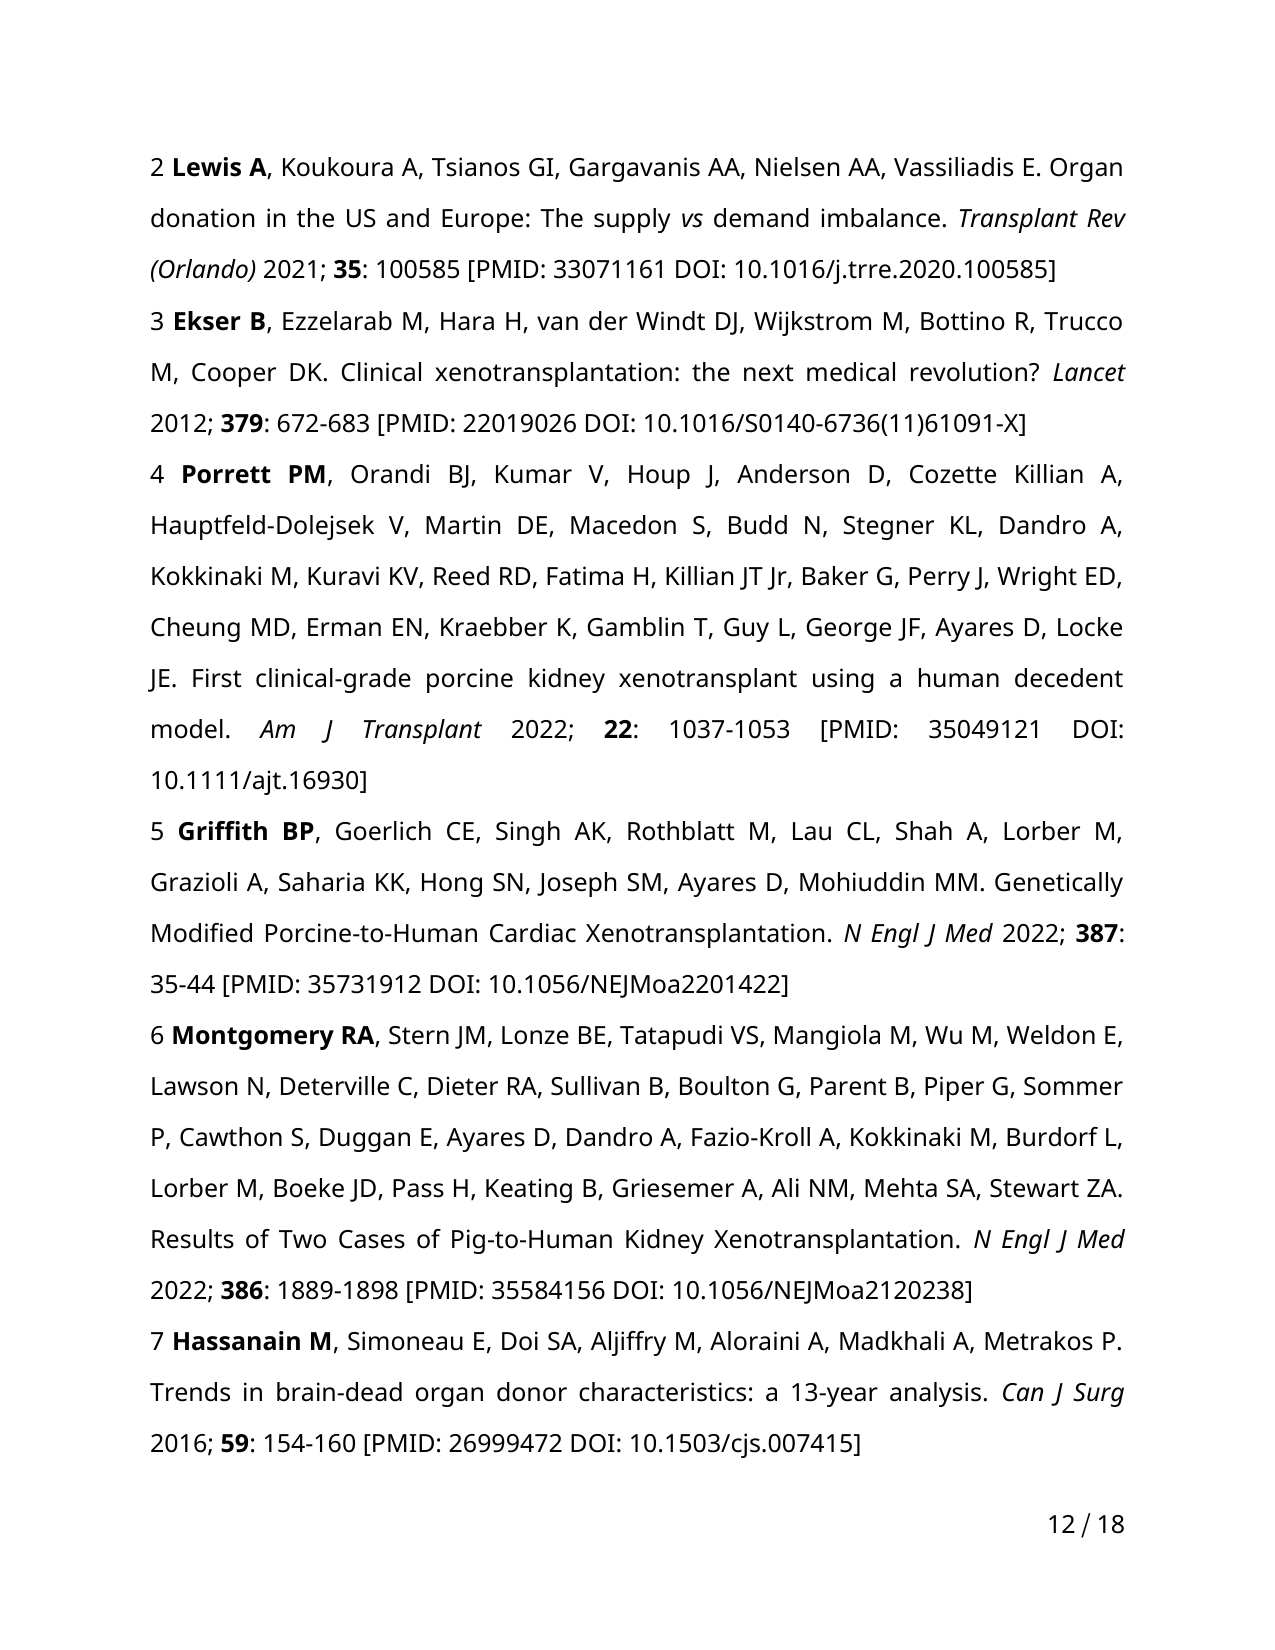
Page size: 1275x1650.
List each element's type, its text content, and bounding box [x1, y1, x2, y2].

text 2 Lewis A, Koukoura A, Tsianos GI, Gargavanis AA, Nielsen AA, Vassiliadis E. Organ donation in the US and Europe: The supply vs demand imbalance. Transplant Rev (Orlando) 2021; 35: 100585 [PMID: 33071161 DOI: 10.1016/j.trre.2020.100585] [150, 150, 1125, 286]
text 4 Porrett PM, Orandi BJ, Kumar V, Houp J, Anderson D, Cozette Killian A, Hauptfeld-Dolejsek V, Martin DE, Macedon S, Budd N, Stegner KL, Dandro A, Kokkinaki M, Kuravi KV, Reed RD, Fatima H, Killian JT Jr, Baker G, Perry J, Wright ED, Cheung MD, Erman EN, Kraebber K, Gamblin T, Guy L, George JF, Ayares D, Locke JE. First clinical-grade porcine kidney xenotransplant using a human decedent model. Am J Transplant 2022; 22: 1037-1053 [PMID: 35049121 DOI: 10.1111/ajt.16930] [150, 456, 1125, 797]
text 7 Hassanain M, Simoneau E, Doi SA, Aljiffry M, Aloraini A, Madkhali A, Metrakos P. Trends in brain-dead organ donor characteristics: a 13-year analysis. Can J Surg 2016; 59: 154-160 [PMID: 26999472 DOI: 10.1503/cjs.007415] [150, 1324, 1125, 1460]
text 5 Griffith BP, Goerlich CE, Singh AK, Rothblatt M, Lau CL, Shah A, Lorber M, Grazioli A, Saharia KK, Hong SN, Joseph SM, Ayares D, Mohiuddin MM. Genetically Modified Porcine-to-Human Cardiac Xenotransplantation. N Engl J Med 2022; 387: 35-44 [PMID: 35731912 DOI: 10.1056/NEJMoa2201422] [150, 813, 1125, 1001]
text 3 Ekser B, Ezzelarab M, Hara H, van der Windt DJ, Wijkstrom M, Bottino R, Trucco M, Cooper DK. Clinical xenotransplantation: the next medical revolution? Lancet 2012; 379: 672-683 [PMID: 22019026 DOI: 10.1016/S0140-6736(11)61091-X] [150, 303, 1125, 439]
text 6 Montgomery RA, Stern JM, Lonze BE, Tatapudi VS, Mangiola M, Wu M, Weldon E, Lawson N, Deterville C, Dieter RA, Sullivan B, Boulton G, Parent B, Piper G, Sommer P, Cawthon S, Duggan E, Ayares D, Dandro A, Fazio-Kroll A, Kokkinaki M, Burdorf L, Lorber M, Boeke JD, Pass H, Keating B, Griesemer A, Ali NM, Mehta SA, Stewart ZA. Results of Two Cases of Pig-to-Human Kidney Xenotransplantation. N Engl J Med 2022; 386: 1889-1898 [PMID: 35584156 DOI: 10.1056/NEJMoa2120238] [150, 1018, 1125, 1307]
